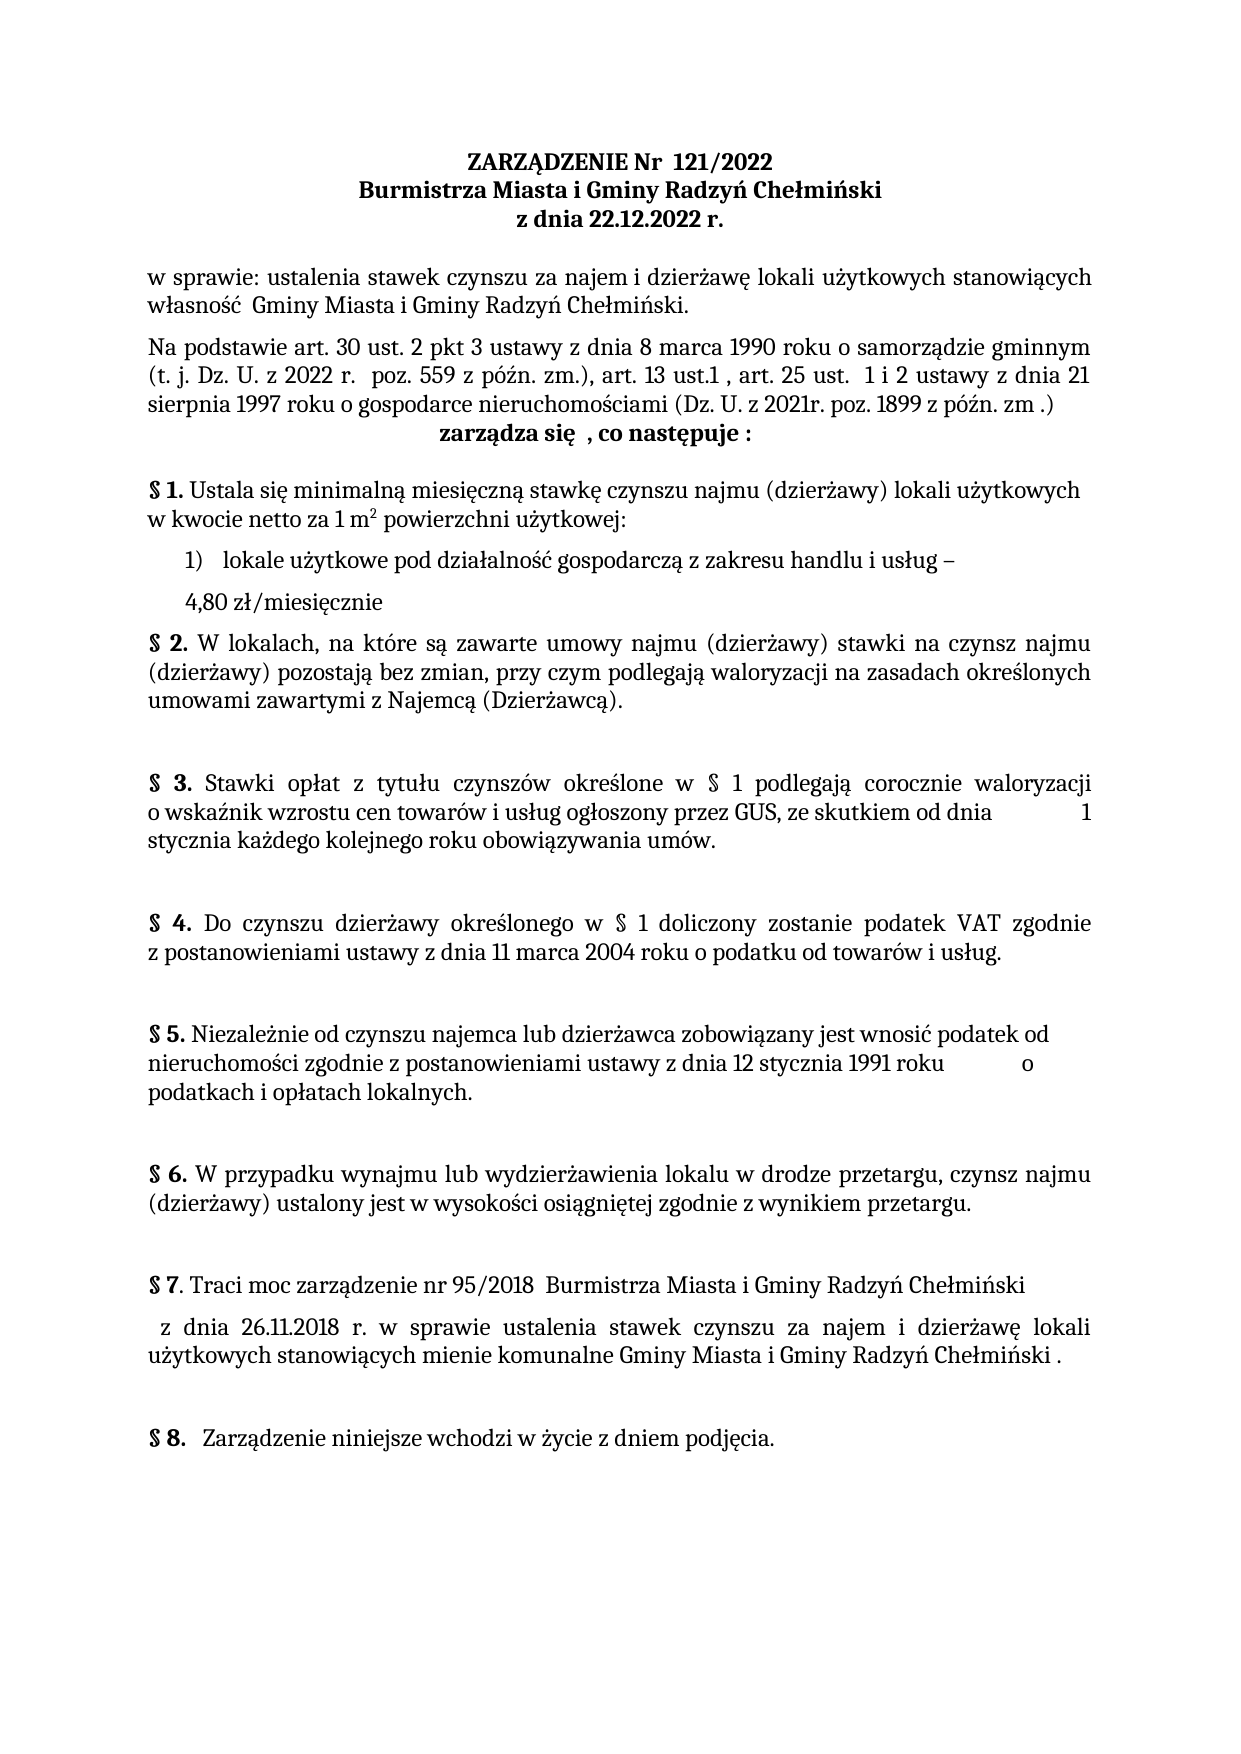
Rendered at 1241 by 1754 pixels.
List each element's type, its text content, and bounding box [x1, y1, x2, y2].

text Burmistrza Miasta i Gminy Radzyń Chełmiński [148, 176, 1093, 205]
text ZARZĄDZENIE Nr 121/2022 [148, 148, 1093, 176]
text zarządza się , co następuje : [148, 419, 1093, 448]
text z dnia 26.11.2018 r. w sprawie ustalenia stawek czynszu za najem i dzierżawę lokali użytkowych stanowiących mienie komunalne Gminy Miasta i Gminy Radzyń Chełmiński . [148, 1313, 1093, 1370]
text § 1. Ustala się minimalną miesięczną stawkę czynszu najmu (dzierżawy) lokali użytkowych w kwocie netto za 1 m2 powierzchni użytkowej: [148, 476, 1093, 534]
text § 5. Niezależnie od czynszu najemca lub dzierżawca zobowiązany jest wnosić podatek od nieruchomości zgodnie z postanowieniami ustawy z dnia 12 stycznia 1991 roku o podatkach i opłatach lokalnych. [148, 1020, 1093, 1106]
text § 7. Traci moc zarządzenie nr 95/2018 Burmistrza Miasta i Gminy Radzyń Chełmiński [148, 1271, 1093, 1300]
text z dnia 22.12.2022 r. [148, 205, 1093, 234]
text 4,80 zł/miesięcznie [185, 588, 1093, 616]
text § 3. Stawki opłat z tytułu czynszów określone w § 1 podlegają corocznie waloryzacji o wskaźnik wzrostu cen towarów i usług ogłoszony przez GUS, ze skutkiem od dnia 1 stycznia każdego kolejnego roku obowiązywania umów. [148, 769, 1093, 855]
text w sprawie: ustalenia stawek czynszu za najem i dzierżawę lokali użytkowych stanowiących własność Gminy Miasta i Gminy Radzyń Chełmiński. [148, 263, 1093, 320]
text § 8. Zarządzenie niniejsze wchodzi w życie z dniem podjęcia. [148, 1424, 1093, 1453]
text § 2. W lokalach, na które są zawarte umowy najmu (dzierżawy) stawki na czynsz najmu (dzierżawy) pozostają bez zmian, przy czym podlegają waloryzacji na zasadach określonych umowami zawartymi z Najemcą (Dzierżawcą). [148, 629, 1093, 715]
text § 4. Do czynszu dzierżawy określonego w § 1 doliczony zostanie podatek VAT zgodnie z postanowieniami ustawy z dnia 11 marca 2004 roku o podatku od towarów i usług. [148, 909, 1093, 966]
text Na podstawie art. 30 ust. 2 pkt 3 ustawy z dnia 8 marca 1990 roku o samorządzie gminnym (t. j. Dz. U. z 2022 r. poz. 559 z późn. zm.), art. 13 ust.1 , art. 25 ust. 1 i 2 ustawy z dnia 21 sierpnia 1997 roku o gospodarce nieruchomościami (Dz. U. z 2021r. poz. 1899 z późn. zm .) [148, 333, 1093, 419]
text § 6. W przypadku wynajmu lub wydzierżawienia lokalu w drodze przetargu, czynsz najmu (dzierżawy) ustalony jest w wysokości osiągniętej zgodnie z wynikiem przetargu. [148, 1160, 1093, 1218]
list lokale użytkowe pod działalność gospodarczą z zakresu handlu i usług – [185, 546, 1093, 575]
